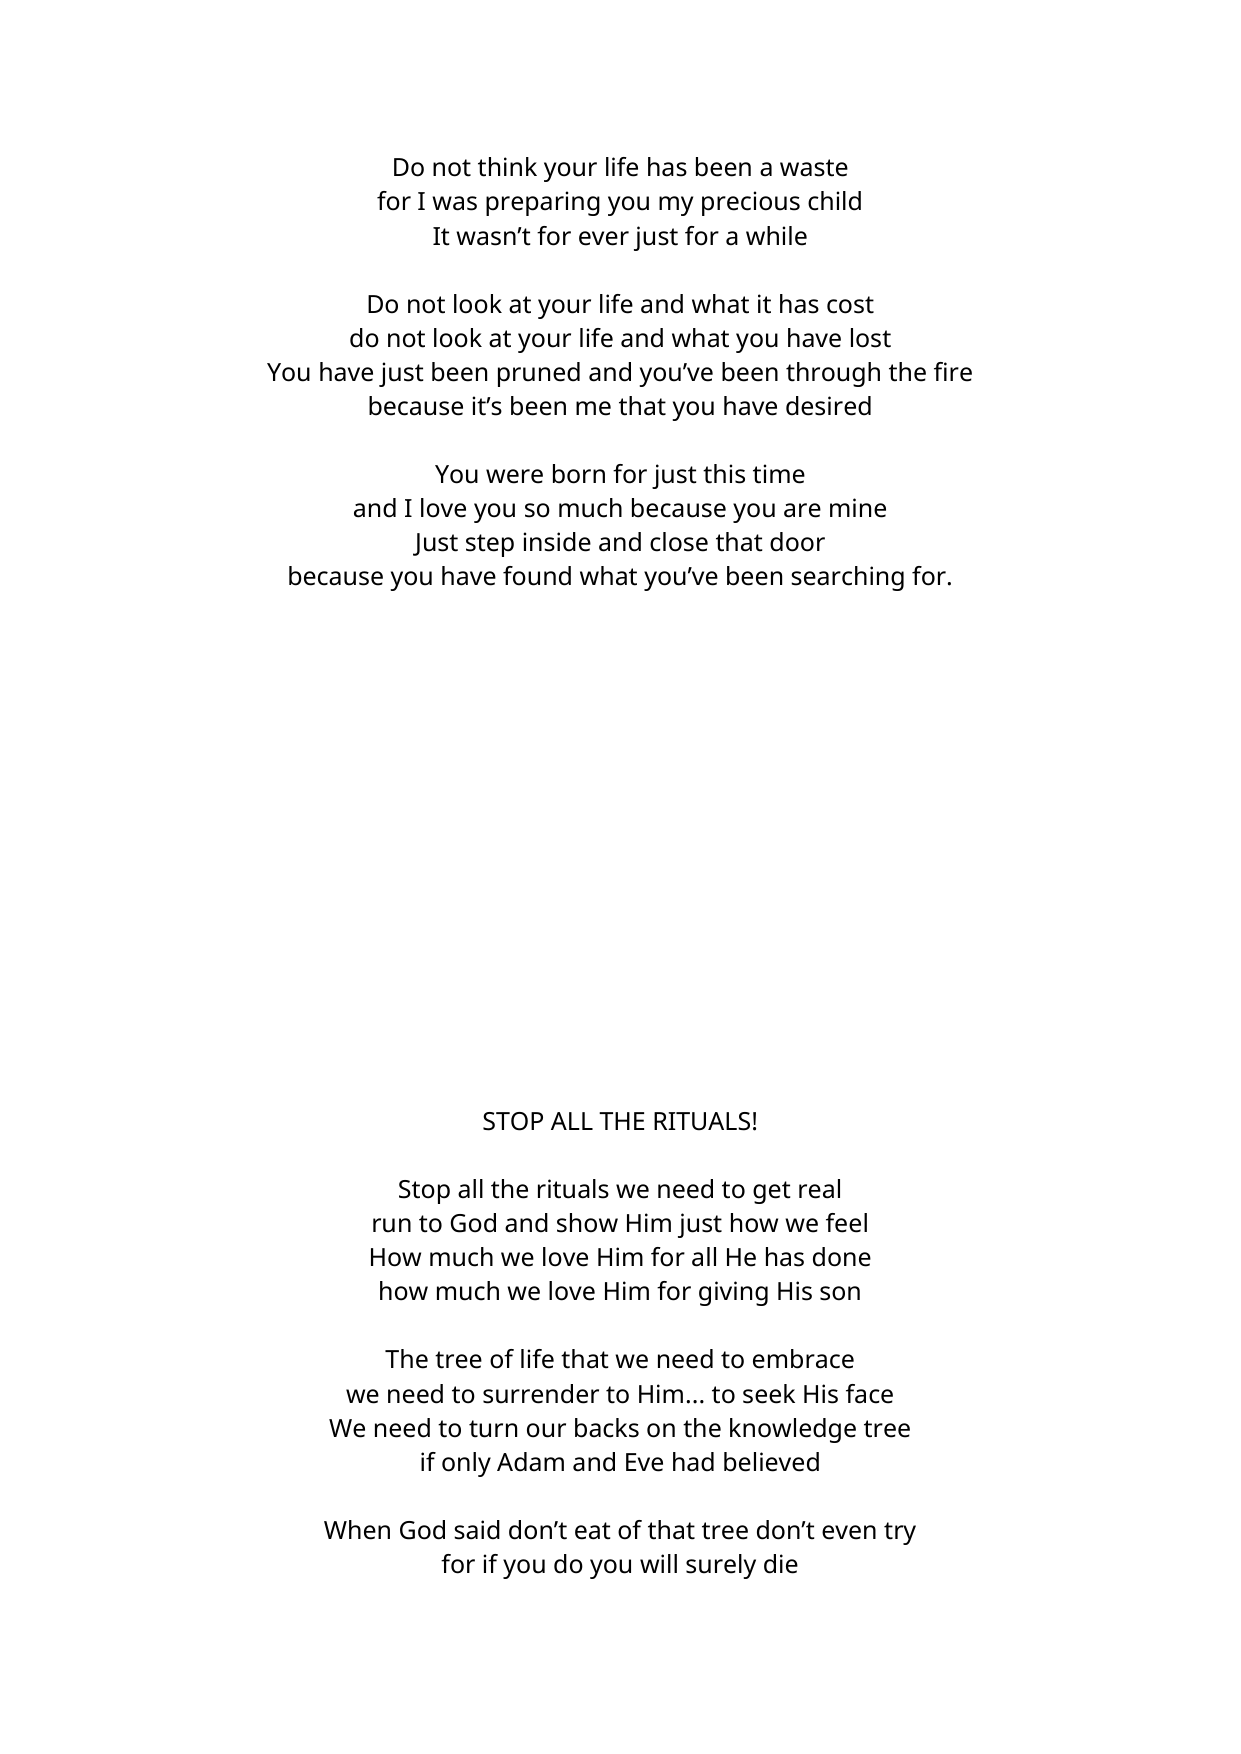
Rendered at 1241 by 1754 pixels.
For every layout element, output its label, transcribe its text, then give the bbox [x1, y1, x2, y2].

text we need to surrender to Him... to seek His face [150, 1376, 1090, 1410]
text because it’s been me that you have desired [150, 388, 1090, 422]
text because you have found what you’ve been searching for. [150, 559, 1090, 593]
text It wasn’t for ever just for a while [150, 218, 1090, 252]
text Do not think your life has been a waste [150, 150, 1090, 184]
text if only Adam and Eve had believed [150, 1444, 1090, 1478]
text We need to turn our backs on the knowledge tree [150, 1410, 1090, 1444]
text how much we love Him for giving His son [150, 1274, 1090, 1308]
text Just step inside and close that door [150, 525, 1090, 559]
text for if you do you will surely die [150, 1547, 1090, 1581]
text When God said don’t eat of that tree don’t even try [150, 1512, 1090, 1547]
text for I was preparing you my precious child [150, 184, 1090, 218]
text Do not look at your life and what it has cost [150, 286, 1090, 320]
text Stop all the rituals we need to get real [150, 1172, 1090, 1206]
text STOP ALL THE RITUALS! [150, 1104, 1090, 1138]
text The tree of life that we need to embrace [150, 1342, 1090, 1376]
text How much we love Him for all He has done [150, 1240, 1090, 1274]
text You were born for just this time [150, 457, 1090, 491]
text You have just been pruned and you’ve been through the fire [150, 354, 1090, 388]
text run to God and show Him just how we feel [150, 1206, 1090, 1240]
text and I love you so much because you are mine [150, 491, 1090, 525]
text do not look at your life and what you have lost [150, 320, 1090, 354]
